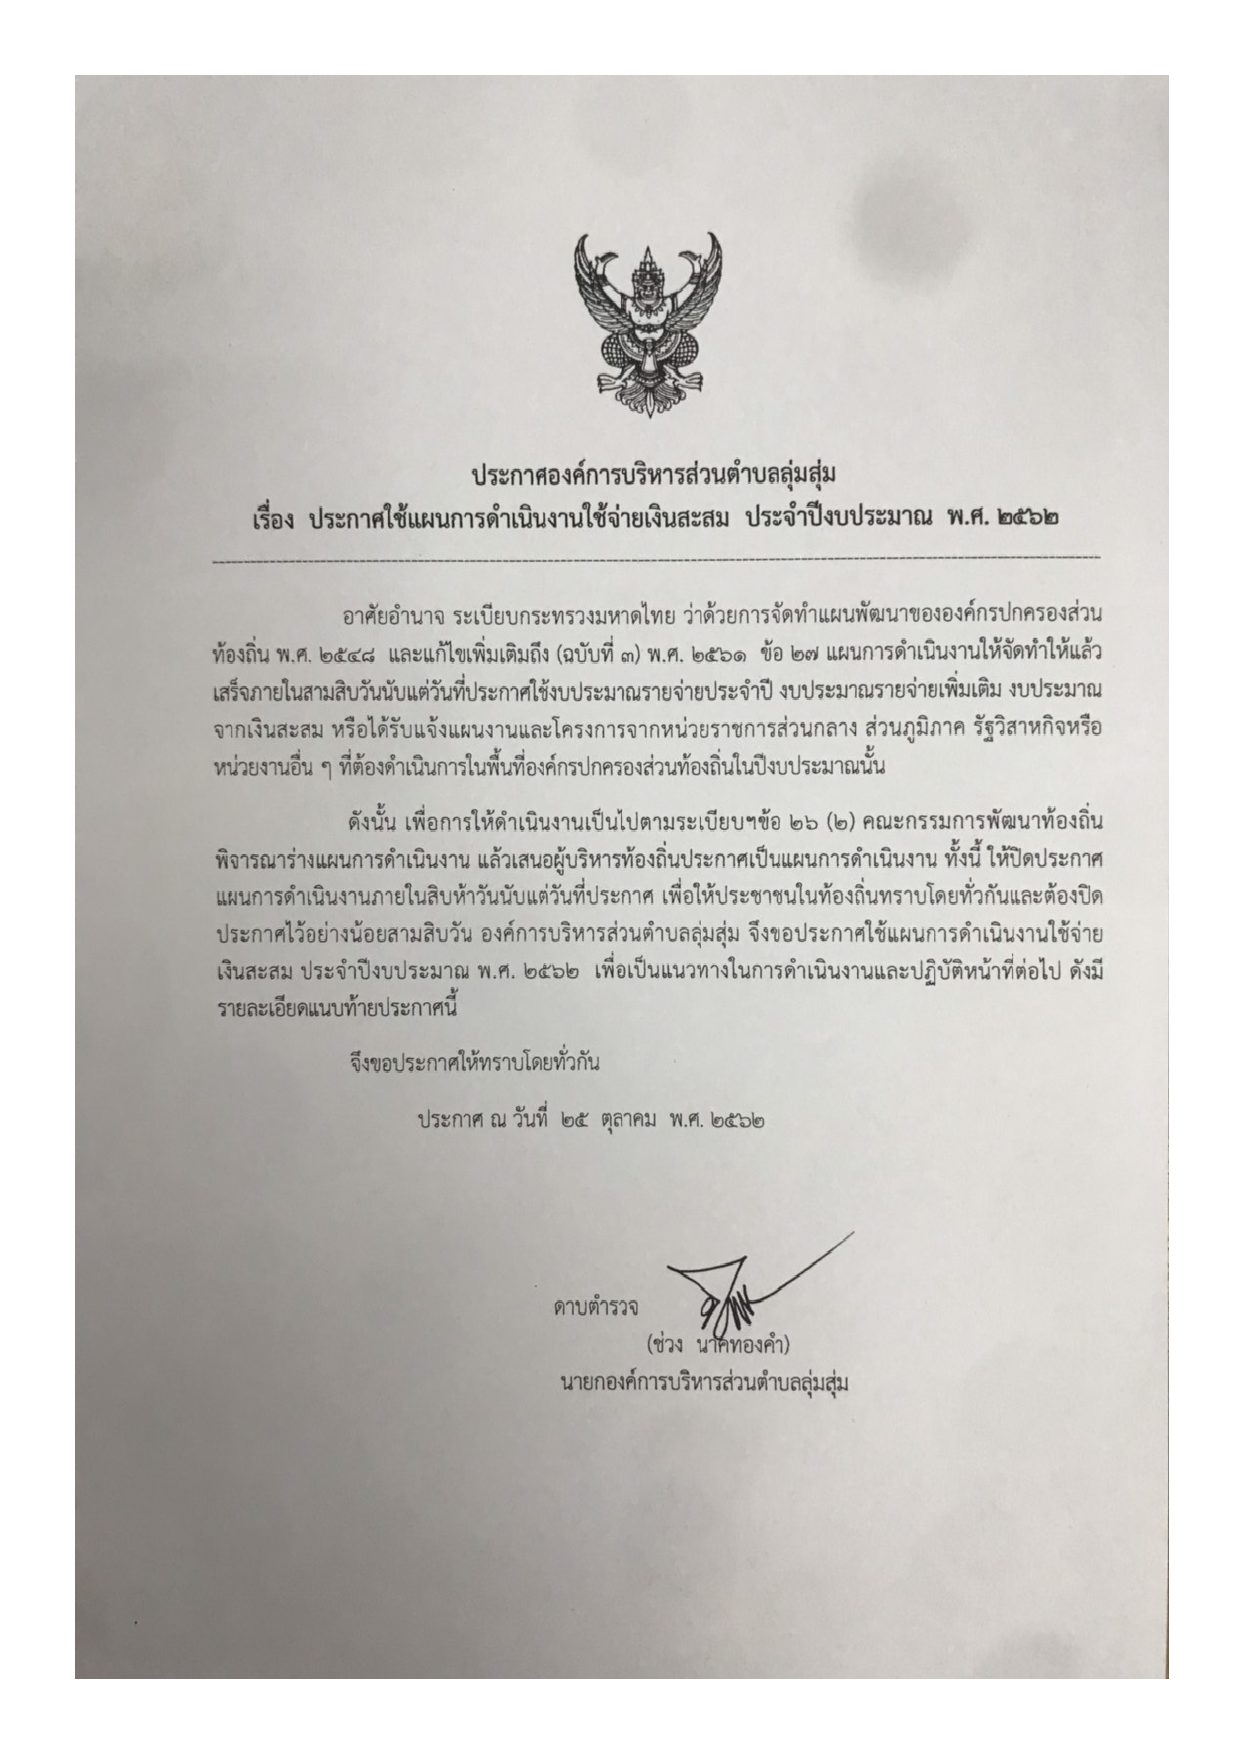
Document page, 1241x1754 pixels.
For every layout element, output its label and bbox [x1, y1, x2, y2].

picture [75, 75, 1169, 1679]
